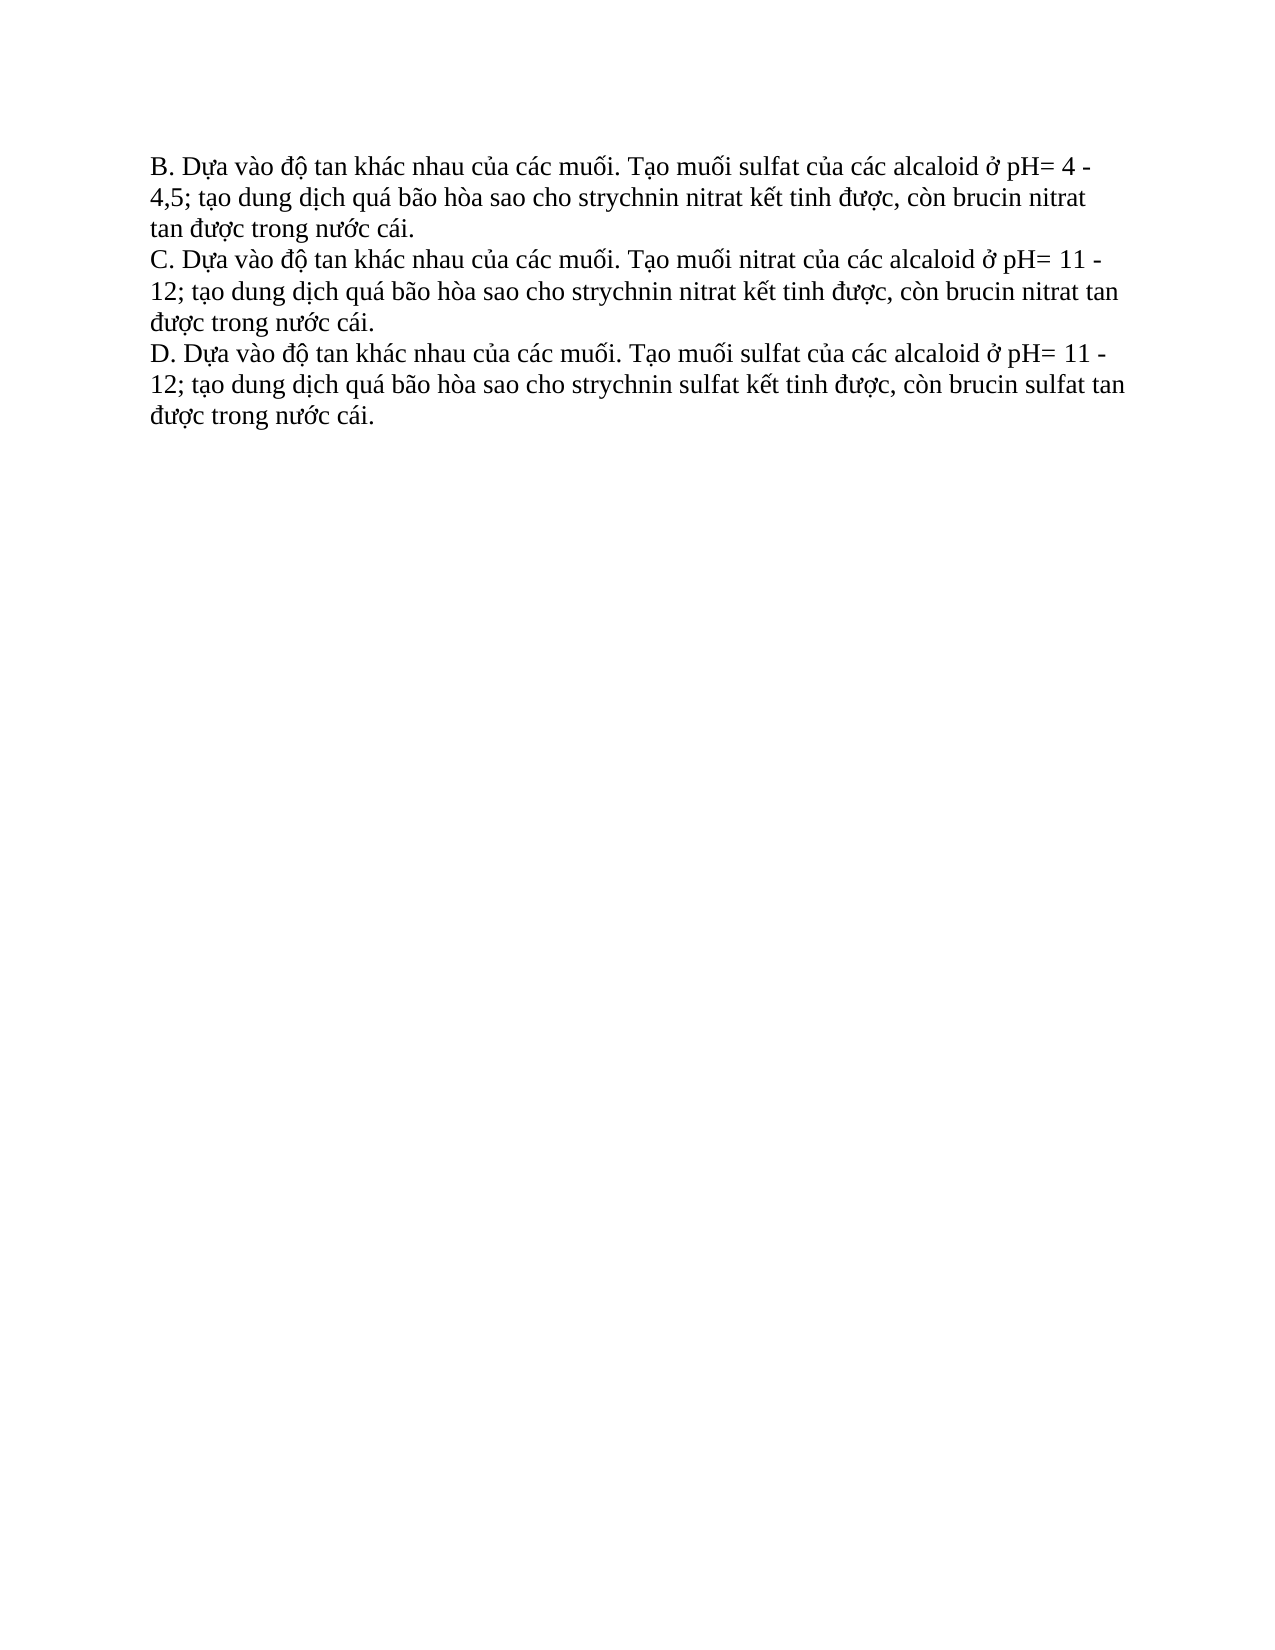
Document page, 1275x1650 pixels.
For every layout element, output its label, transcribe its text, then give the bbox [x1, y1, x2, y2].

text D. Dựa vào độ tan khác nhau của các muối. Tạo muối sulfat của các alcaloid ở pH= 11 - 12; tạo dung dịch quá bão hòa sao cho strychnin sulfat kết tinh được, còn brucin sulfat tan được trong nước cái. [150, 337, 1125, 430]
text C. Dựa vào độ tan khác nhau của các muối. Tạo muối nitrat của các alcaloid ở pH= 11 - 12; tạo dung dịch quá bão hòa sao cho strychnin nitrat kết tinh được, còn brucin nitrat tan được trong nước cái. [150, 243, 1125, 337]
text B. Dựa vào độ tan khác nhau của các muối. Tạo muối sulfat của các alcaloid ở pH= 4 - 4,5; tạo dung dịch quá bão hòa sao cho strychnin nitrat kết tinh được, còn brucin nitrat tan được trong nước cái. [150, 150, 1125, 243]
